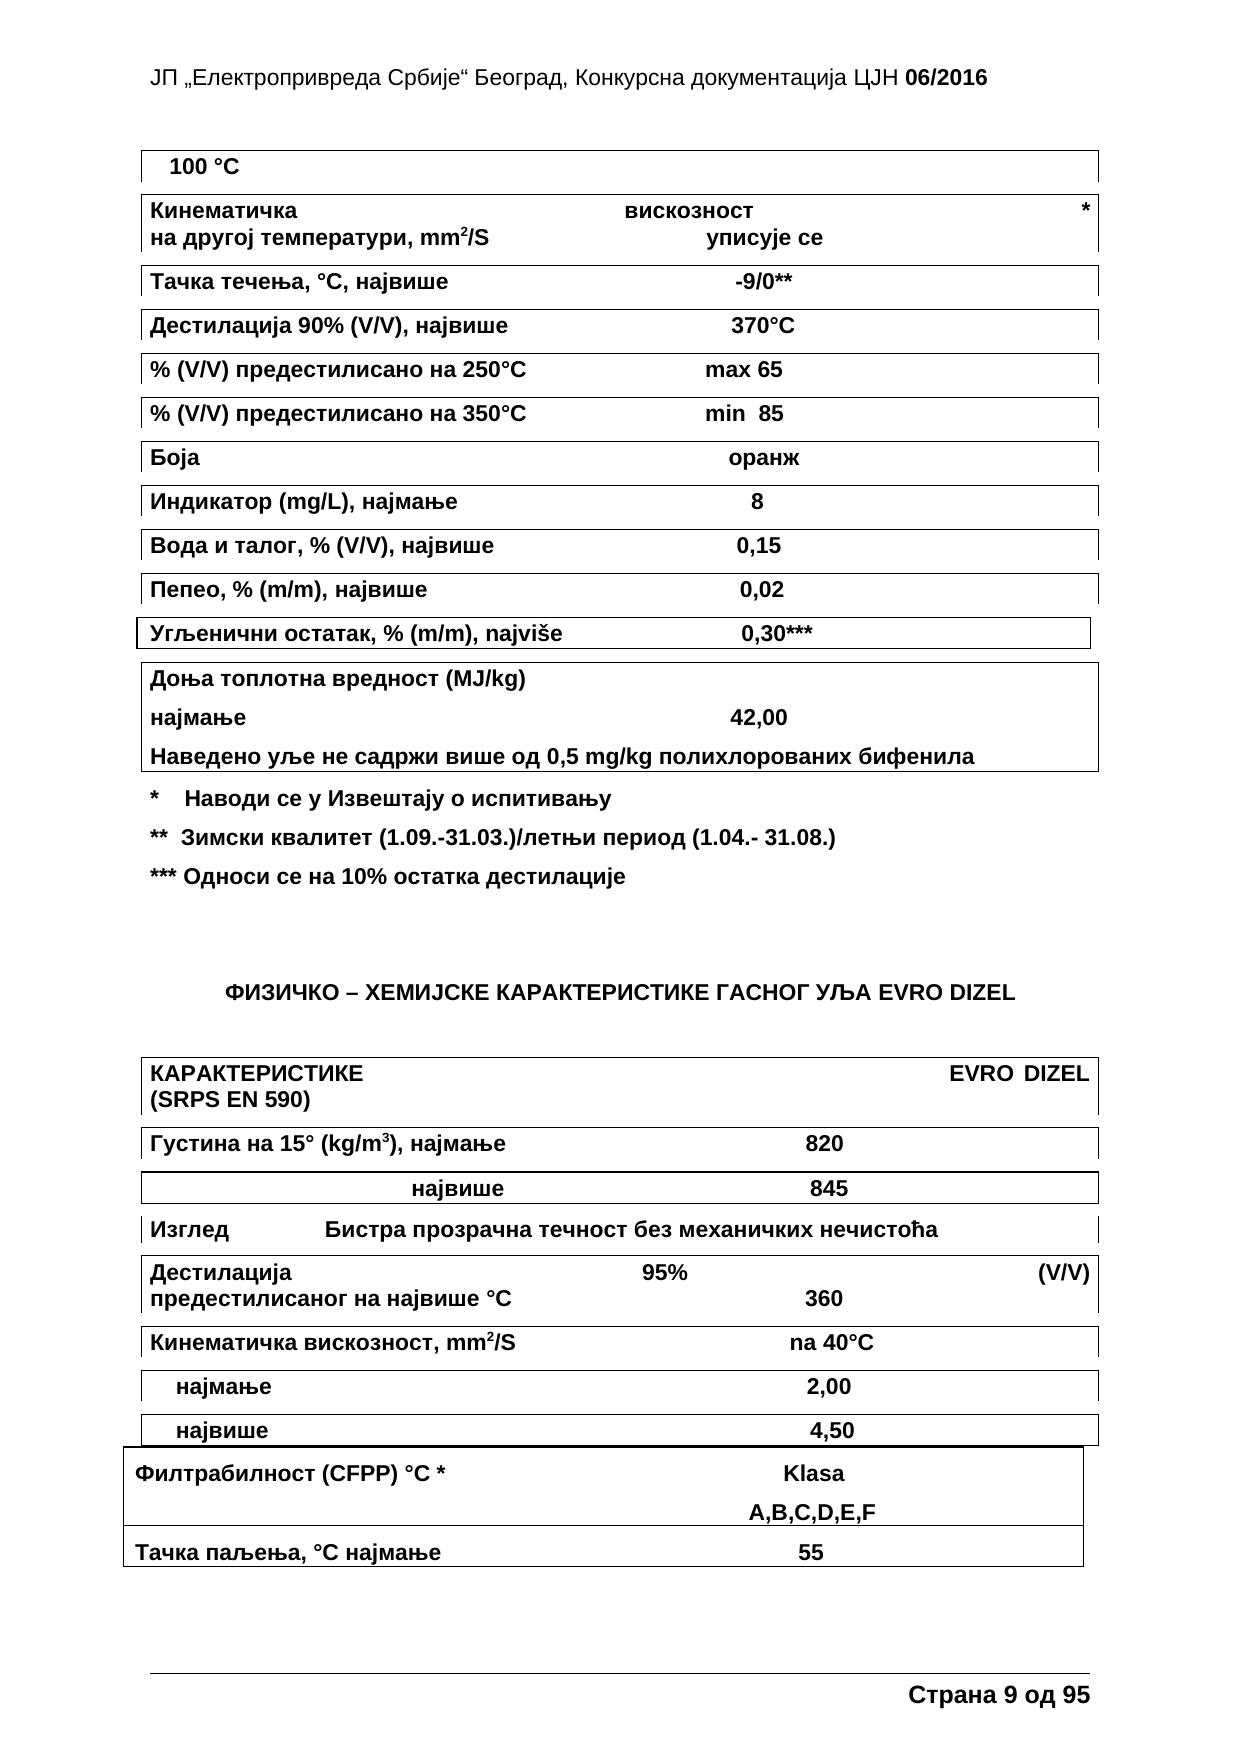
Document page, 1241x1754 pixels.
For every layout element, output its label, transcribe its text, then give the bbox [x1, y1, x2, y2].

text најмање 42,00 [142, 701, 1098, 730]
text Дестилација 95% (V/V) предестилисаног на највише °C 360 [142, 1256, 1098, 1313]
text Индикатор (mg/L), најмање 8 [142, 486, 1098, 516]
table_cell Тачка паљења, °C најмање 55 [124, 1526, 1083, 1566]
text Тачка течења, °C, највише -9/0** [142, 266, 1098, 296]
text % (V/V) предестилисано на 250°C max 65 [142, 354, 1098, 384]
text највише 4,50 [142, 1415, 1098, 1445]
text ** Зимски квалитет (1.09.-31.03.)/летњи период (1.04.- 31.08.) [150, 824, 1090, 850]
text 100 °C [142, 151, 1098, 182]
text Вода и талог, % (V/V), највише 0,15 [142, 530, 1098, 560]
text % (V/V) предестилисано на 350°C min 85 [142, 398, 1098, 428]
text најмање 2,00 [142, 1371, 1098, 1401]
text Наведено уље не садржи више од 0,5 mg/kg полихлорованих бифенила [142, 740, 1098, 771]
text Дестилација 90% (V/V), највише 370°C [142, 310, 1098, 340]
text * Наводи се у Извештају о испитивању [150, 785, 1090, 811]
text Кинематичка вискозност, mm2/S na 40°C [142, 1327, 1098, 1357]
text КАРАКТЕРИСТИКЕ EVRO DIZEL (SRPS EN 590) [142, 1058, 1098, 1115]
text *** Односи се на 10% остатка дестилације [150, 863, 1090, 889]
table_header Филтрабилност (CFPP) °C * Klasa А,B,C,D,E,F [124, 1448, 1083, 1525]
text Кинематичка вискозност * на другој температури, mm2/S уписује се [142, 195, 1098, 252]
text највише 845 [142, 1173, 1098, 1203]
text Пепео, % (m/m), највише 0,02 [142, 574, 1098, 604]
text Боја оранж [142, 442, 1098, 472]
text Густина на 15° (kg/m3), најмање 820 [142, 1128, 1098, 1159]
text Доња топлотна вредност (MJ/kg) [142, 663, 1098, 692]
text Изглед Бистра прозрачна течност без механичких нечистоћа [142, 1216, 1098, 1243]
text Угљенични остатак, % (m/m), najviše 0,30*** [138, 618, 1090, 648]
text ФИЗИЧКО – ХЕМИЈСКЕ КАРАКТЕРИСТИКЕ ГАСНОГ УЉА EVRO DIZEL [150, 979, 1090, 1006]
